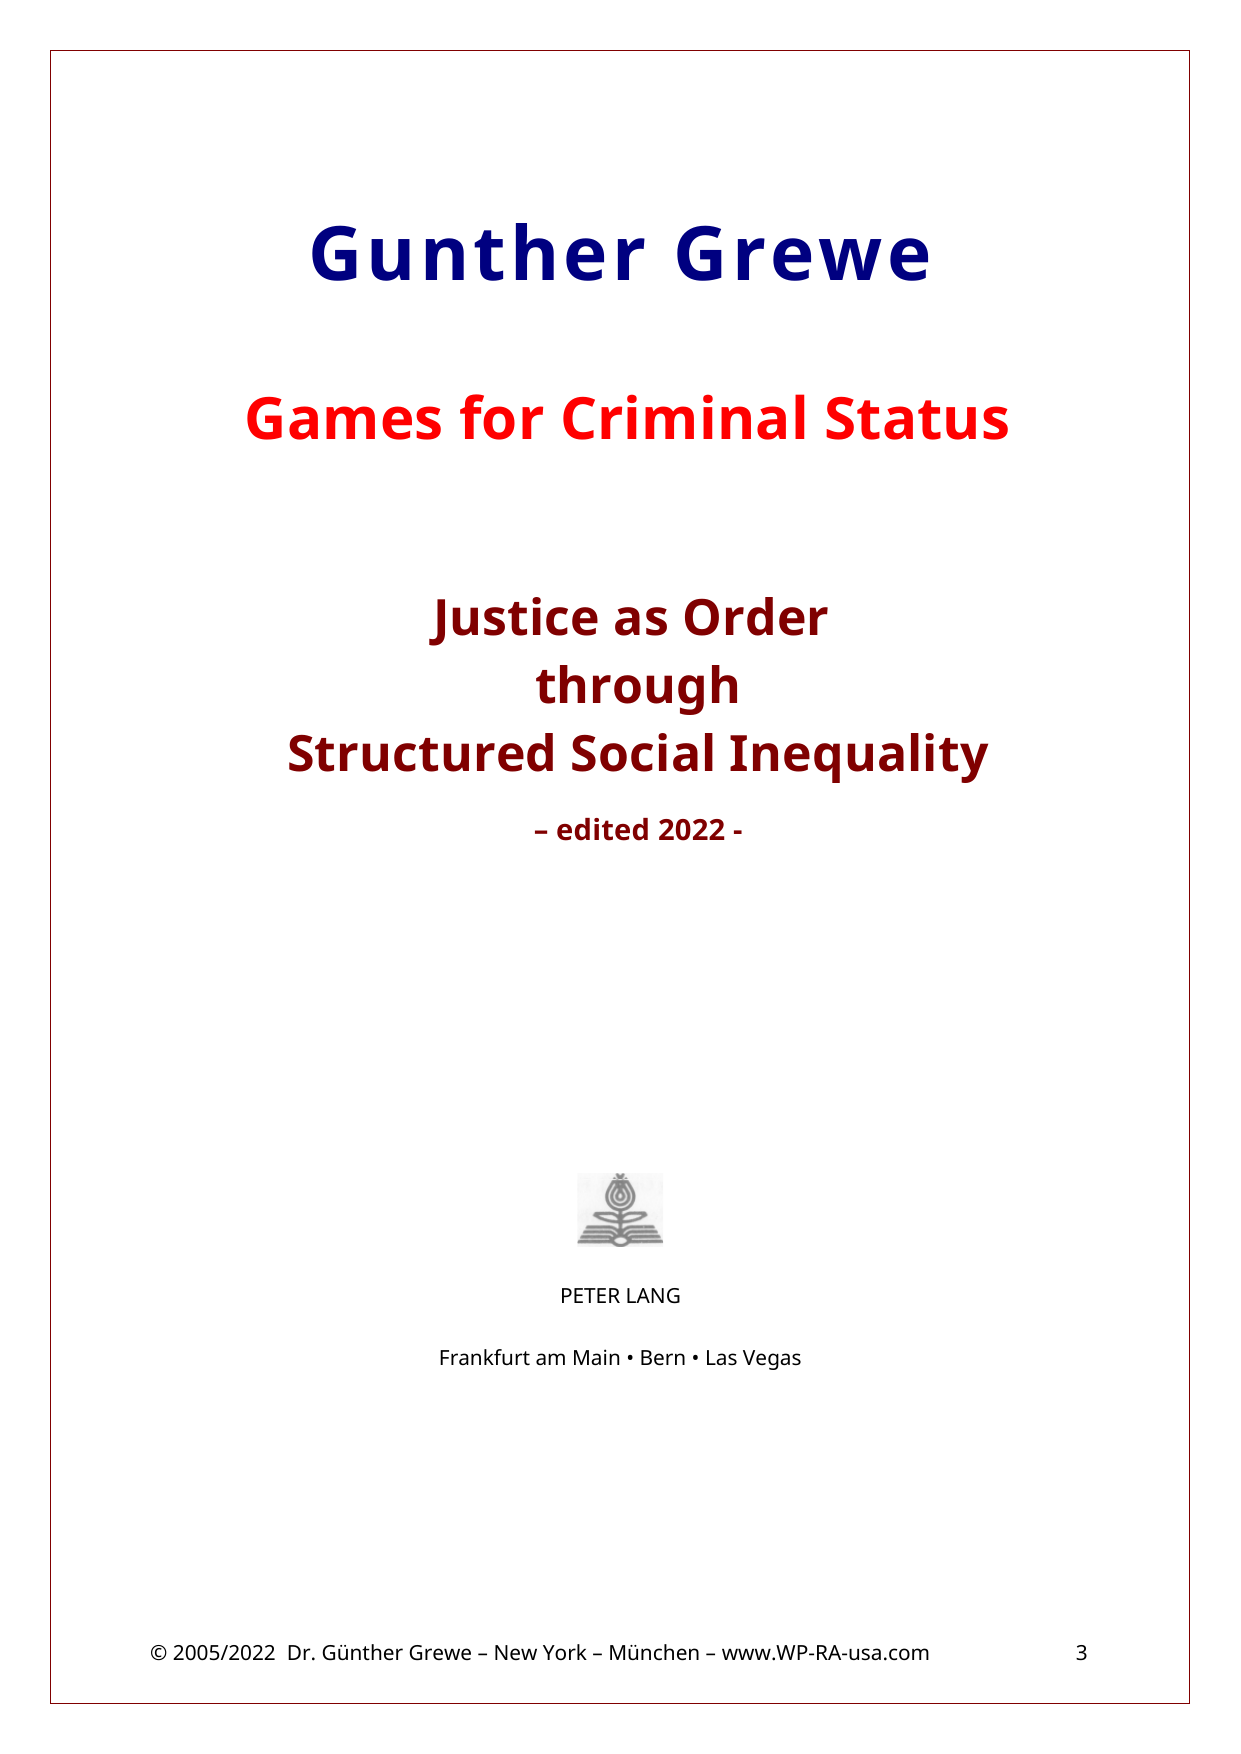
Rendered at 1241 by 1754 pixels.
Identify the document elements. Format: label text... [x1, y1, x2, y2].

text PETER LANG [150, 1272, 1090, 1309]
text Frankfurt am Main • Bern • Las Vegas [150, 1334, 1090, 1372]
text Games for Criminal Status [141, 377, 1116, 457]
text Justice as Order through Structured Social Inequality – edited 2022 - [187, 582, 1089, 848]
text Gunther Grewe [150, 200, 1090, 302]
picture [577, 1173, 664, 1247]
